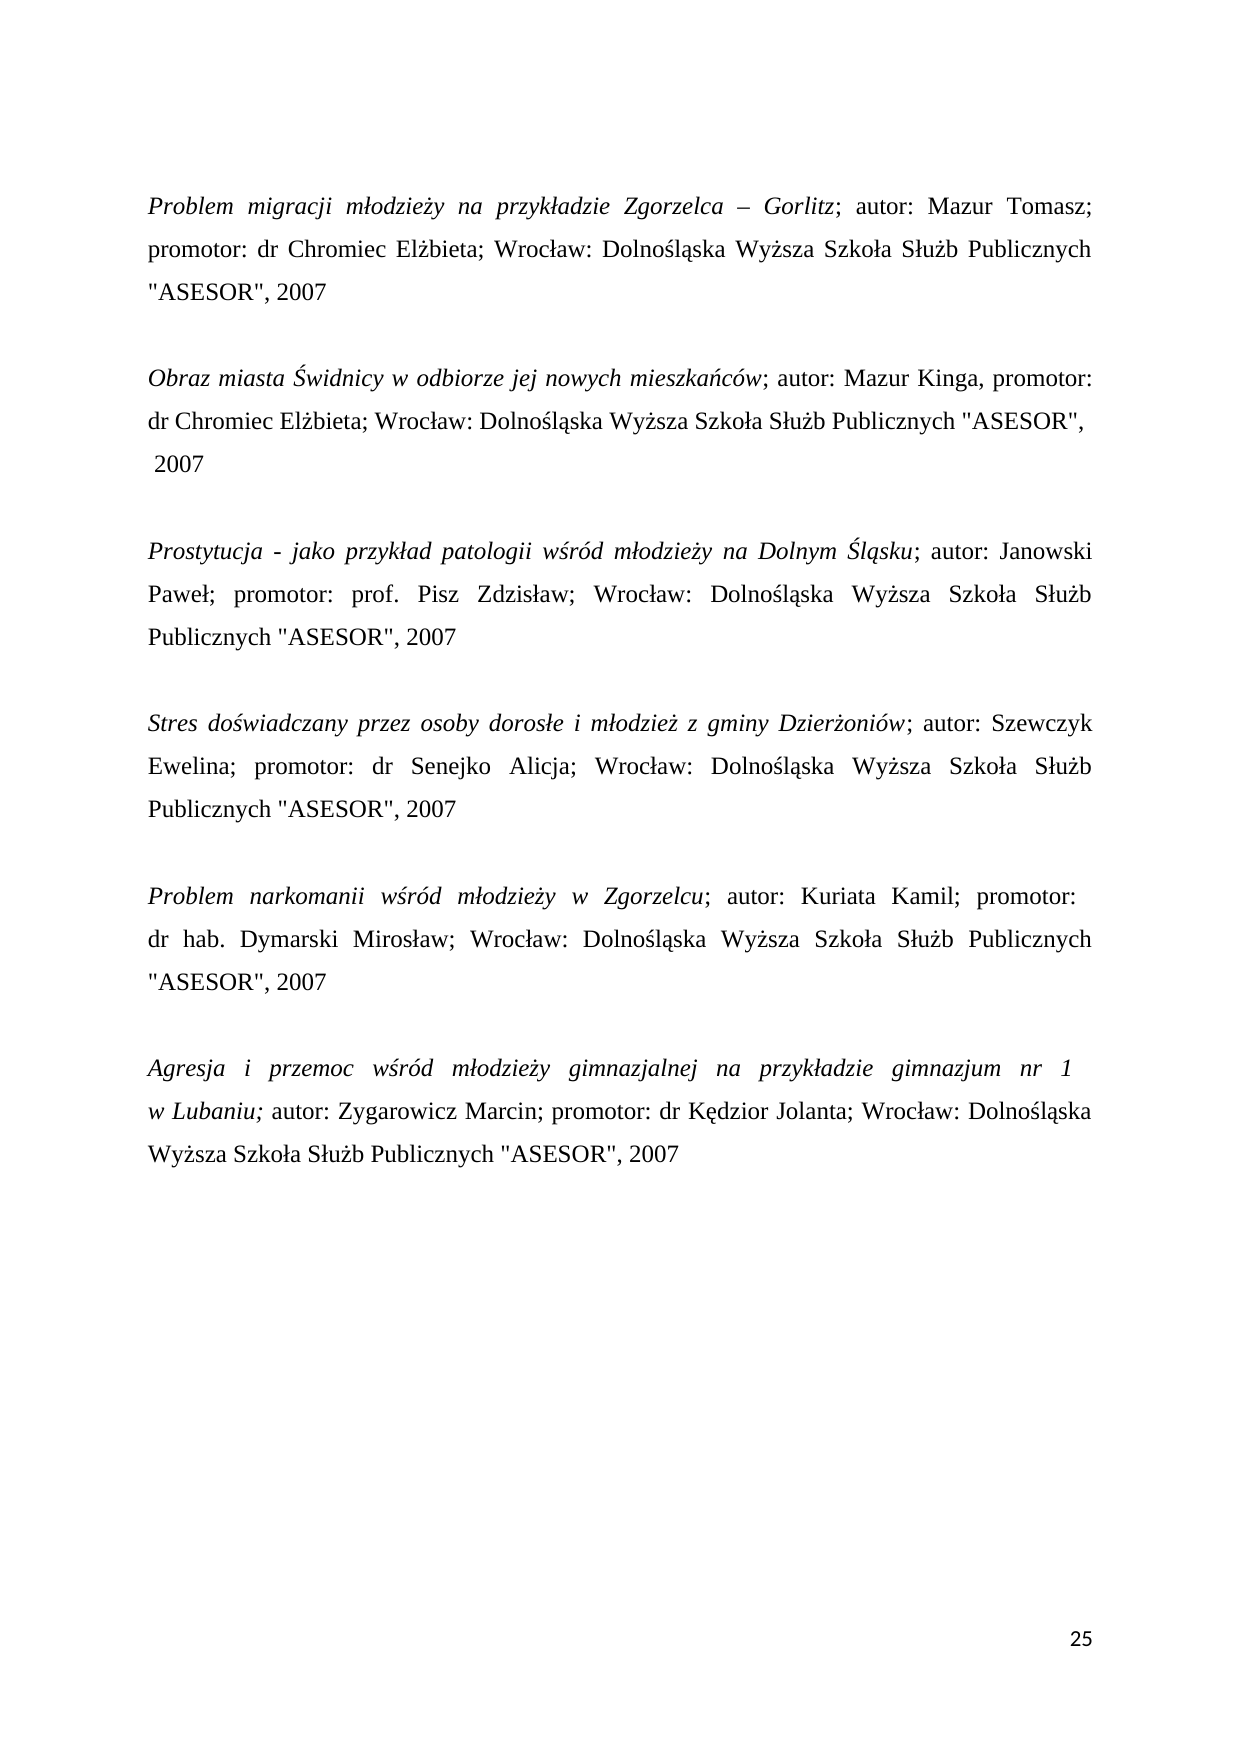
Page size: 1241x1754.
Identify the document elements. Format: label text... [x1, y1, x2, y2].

text Problem narkomanii wśród młodzieży w Zgorzelcu; autor: Kuriata Kamil; promotor: dr hab. Dymarski Mirosław; Wrocław: Dolnośląska Wyższa Szkoła Służb Publicznych "ASESOR", 2007 [148, 881, 1093, 996]
text Agresja i przemoc wśród młodzieży gimnazjalnej na przykładzie gimnazjum nr 1 w Lubaniu; autor: Zygarowicz Marcin; promotor: dr Kędzior Jolanta; Wrocław: Dolnośląska Wyższa Szkoła Służb Publicznych "ASESOR", 2007 [148, 1053, 1093, 1168]
text Problem migracji młodzieży na przykładzie Zgorzelca – Gorlitz; autor: Mazur Tomasz; promotor: dr Chromiec Elżbieta; Wrocław: Dolnośląska Wyższa Szkoła Służb Publicznych "ASESOR", 2007 [148, 191, 1093, 306]
text Stres doświadczany przez osoby dorosłe i młodzież z gminy Dzierżoniów; autor: Szewczyk Ewelina; promotor: dr Senejko Alicja; Wrocław: Dolnośląska Wyższa Szkoła Służb Publicznych "ASESOR", 2007 [148, 708, 1093, 823]
text Obraz miasta Świdnicy w odbiorze jej nowych mieszkańców; autor: Mazur Kinga, promotor: dr Chromiec Elżbieta; Wrocław: Dolnośląska Wyższa Szkoła Służb Publicznych "ASESOR", [148, 363, 1093, 435]
text 2007 [148, 449, 1093, 478]
text Prostytucja - jako przykład patologii wśród młodzieży na Dolnym Śląsku; autor: Janowski Paweł; promotor: prof. Pisz Zdzisław; Wrocław: Dolnośląska Wyższa Szkoła Służb Publicznych "ASESOR", 2007 [148, 536, 1093, 651]
